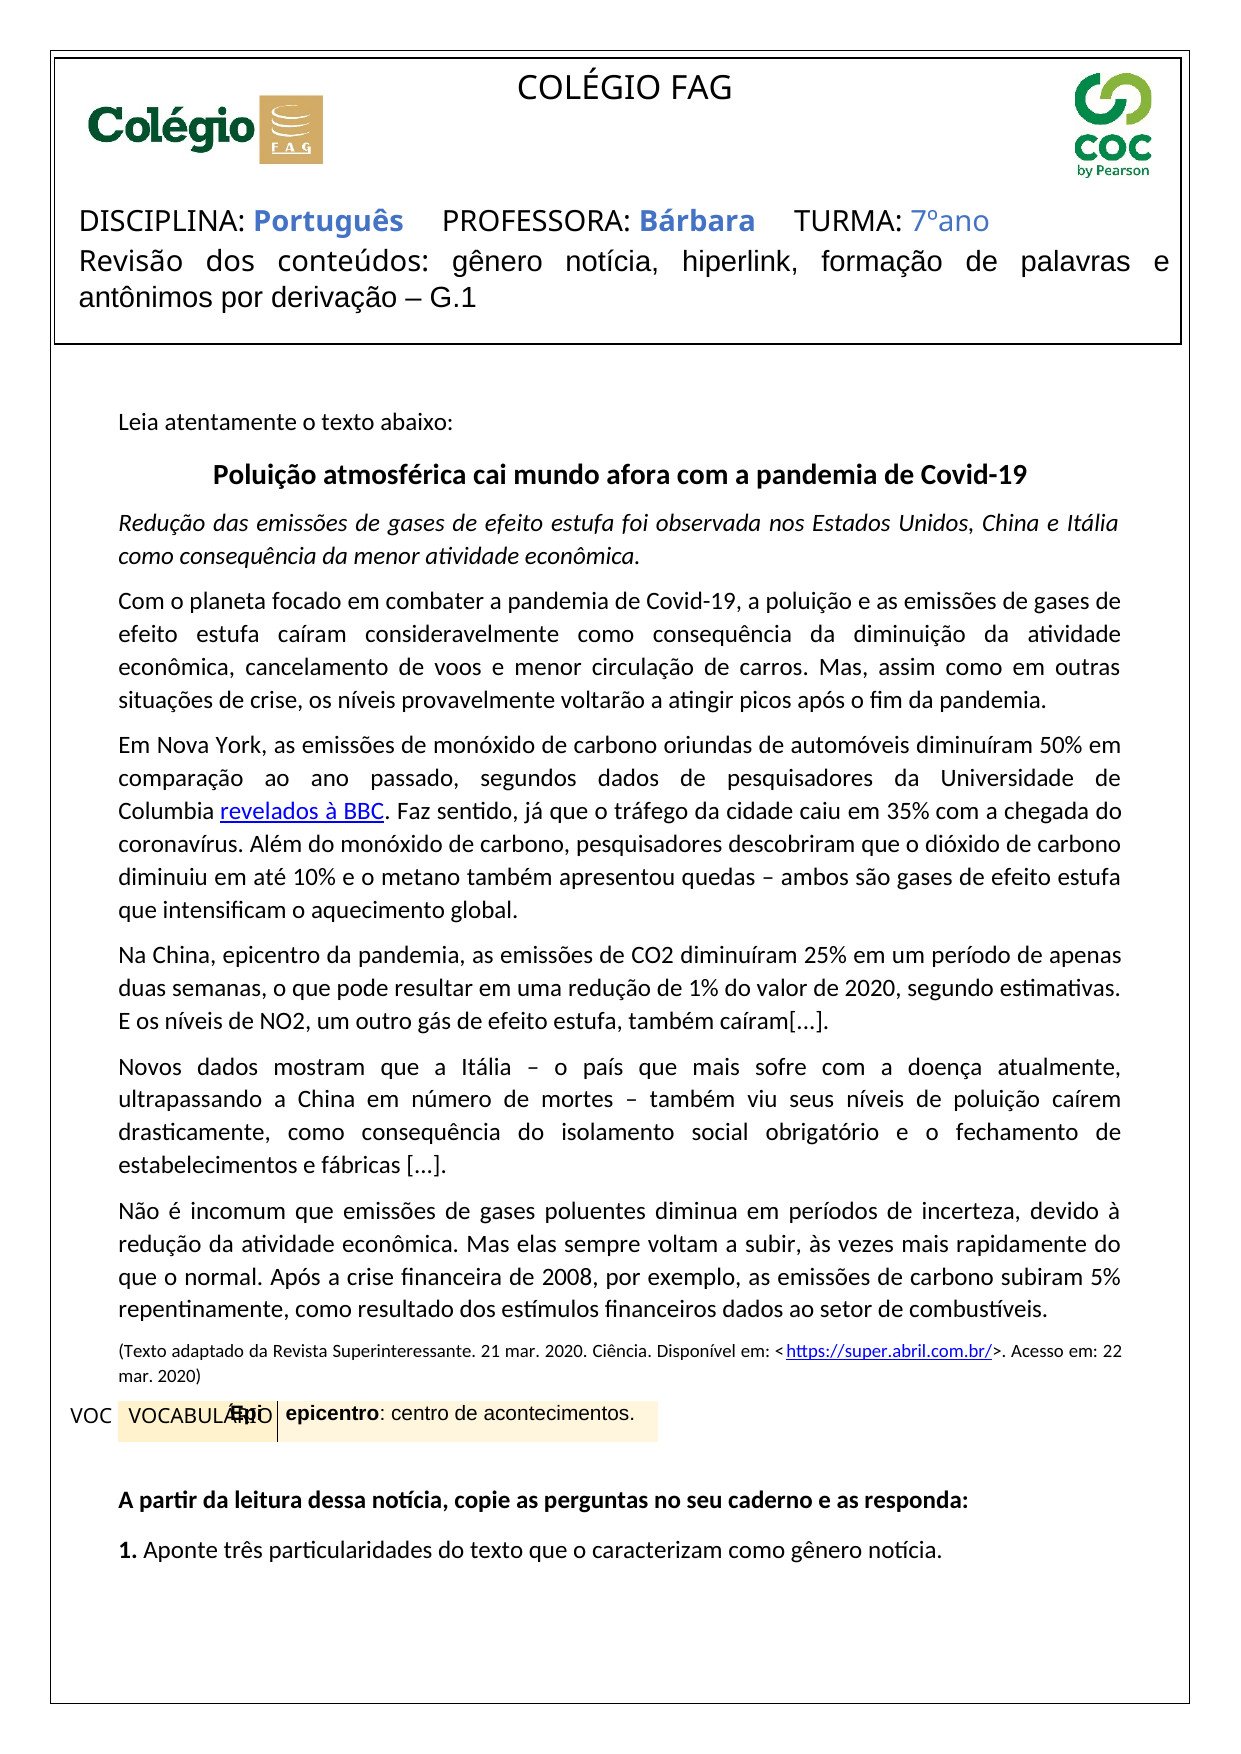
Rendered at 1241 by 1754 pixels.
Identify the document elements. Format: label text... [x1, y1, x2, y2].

text Novos dados mostram que a Itália – o país que mais sofre com a doença atualmente, ultrapassando a China em número de mortes – também viu seus níveis de poluição caírem drasticamente, como consequência do isolamento social obrigatório e o fechamento de estabelecimentos e fábricas [...]. [118, 1051, 1122, 1180]
text Na China, epicentro da pandemia, as emissões de CO2 diminuíram 25% em um período de apenas duas semanas, o que pode resultar em uma redução de 1% do valor de 2020, segundo estimativas. E os níveis de NO2, um outro gás de efeito estufa, também caíram[...]. [118, 939, 1122, 1036]
text Não é incomum que emissões de gases poluentes diminua em períodos de incerteza, devido à redução da atividade econômica. Mas elas sempre voltam a subir, às vezes mais rapidamente do que o normal. Após a crise financeira de 2008, por exemplo, as emissões de carbono subiram 5% repentinamente, como resultado dos estímulos financeiros dados ao setor de combustíveis. [118, 1195, 1122, 1324]
text (Texto adaptado da Revista Superinteressante. 21 mar. 2020. Ciência. Disponível em: <https://super.abril.com.br/>. Acesso em: 22 mar. 2020) [118, 1339, 1122, 1387]
picture [1075, 73, 1152, 178]
text 1. Aponte três particularidades do texto que o caracterizam como gênero notícia. [118, 1534, 1122, 1564]
text Leia atentamente o texto abaixo: [118, 406, 1122, 437]
text Com o planeta focado em combater a pandemia de Covid-19, a poluição e as emissões de gases de efeito estufa caíram consideravelmente como consequência da diminuição da atividade econômica, cancelamento de voos e menor circulação de carros. Mas, assim como em outras situações de crise, os níveis provavelmente voltarão a atingir picos após o fim da pandemia. [118, 585, 1122, 714]
text Poluição atmosférica cai mundo afora com a pandemia de Covid-19 [118, 456, 1122, 492]
table_header Epi epicentro: centro de acontecimentos. [278, 1401, 658, 1442]
picture [84, 93, 327, 167]
text Redução das emissões de gases de efeito estufa foi observada nos Estados Unidos, China e Itália como consequência da menor atividade econômica. [118, 507, 1122, 570]
text Em Nova York, as emissões de monóxido de carbono oriundas de automóveis diminuíram 50% em comparação ao ano passado, segundos dados de pesquisadores da Universidade de Columbia revelados à BBC. Faz sentido, já que o tráfego da cidade caiu em 35% com a chegada do coronavírus. Além do monóxido de carbono, pesquisadores descobriram que o dióxido de carbono diminuiu em até 10% e o metano também apresentou quedas – ambos são gases de efeito estufa que intensificam o aquecimento global. [118, 729, 1122, 924]
text A partir da leitura dessa notícia, copie as perguntas no seu caderno e as responda: [118, 1484, 1122, 1515]
table_header VOC VOCABULÁRIO [118, 1401, 277, 1442]
